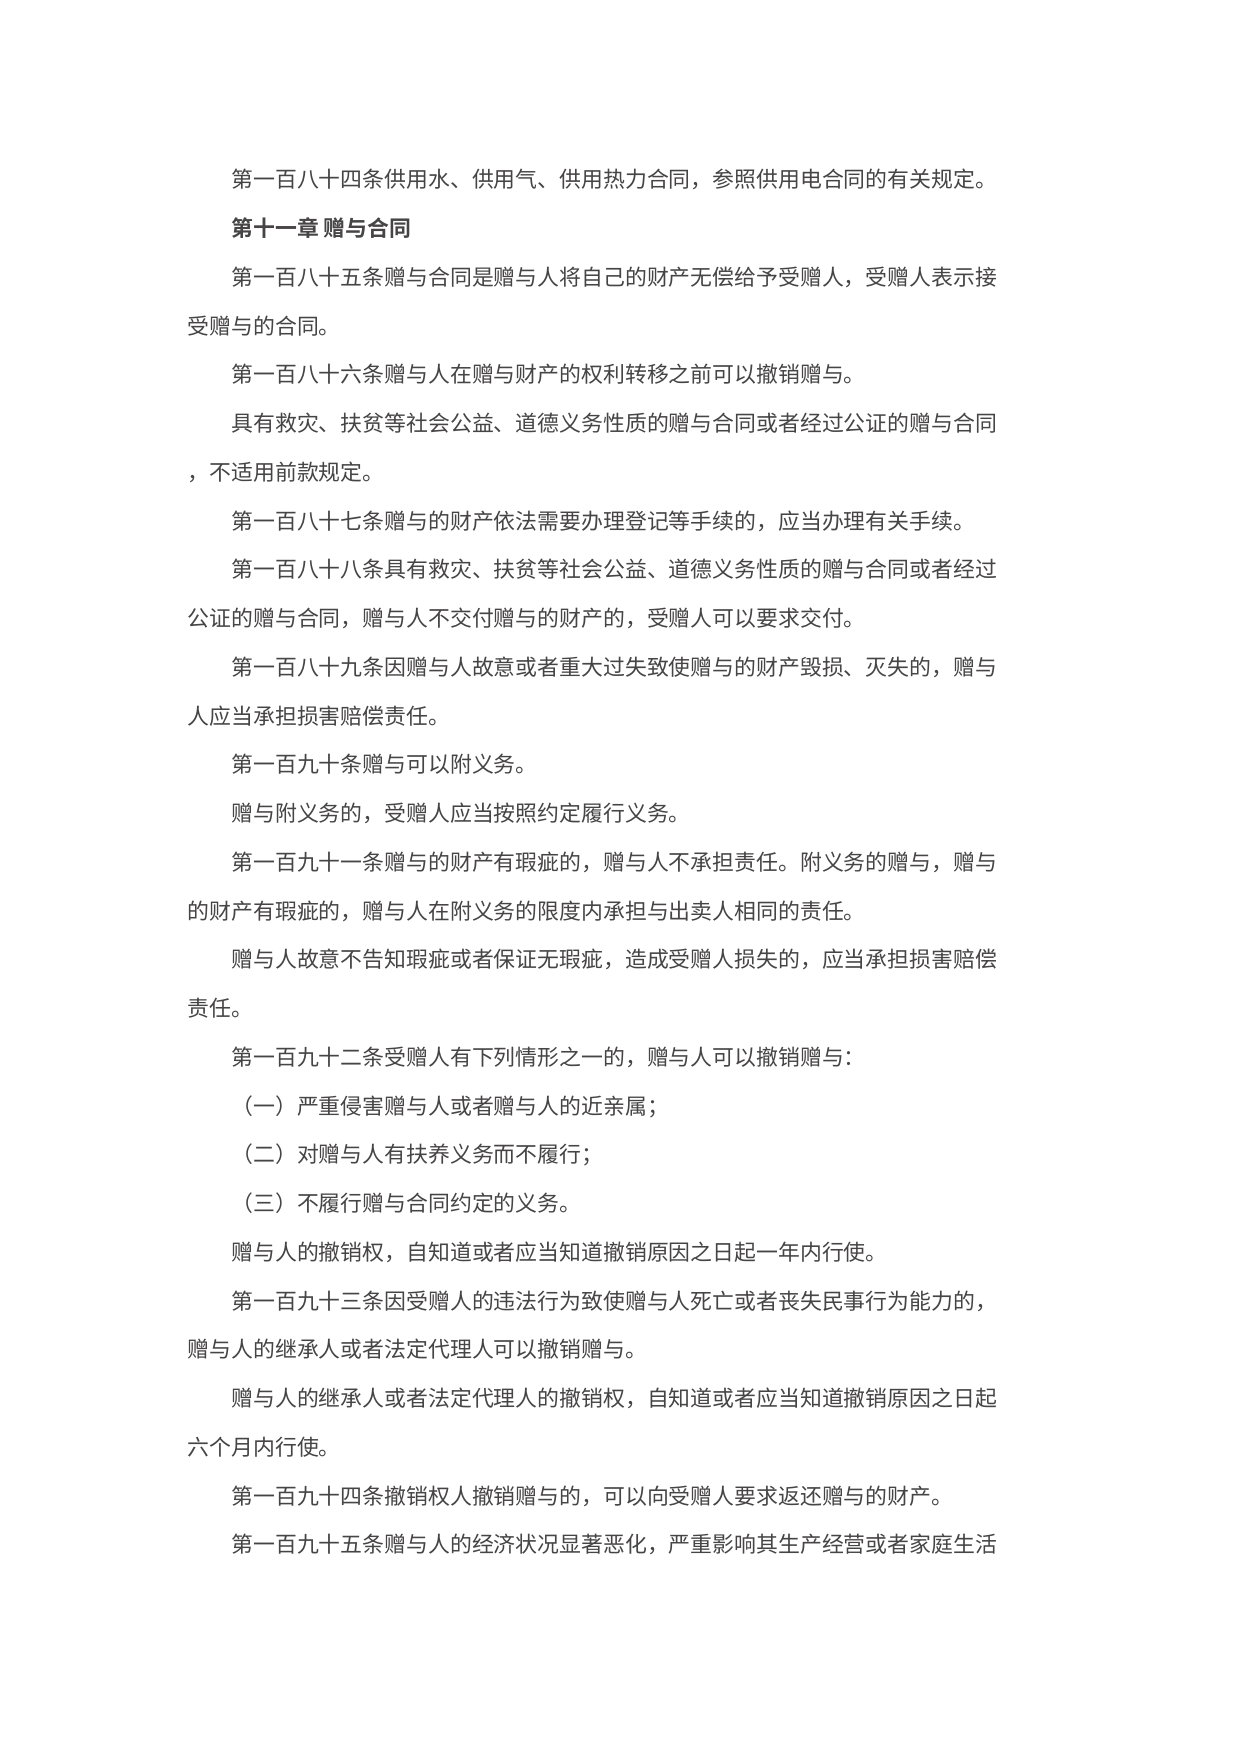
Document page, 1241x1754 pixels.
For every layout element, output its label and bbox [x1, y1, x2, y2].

text [187, 162, 1053, 1559]
